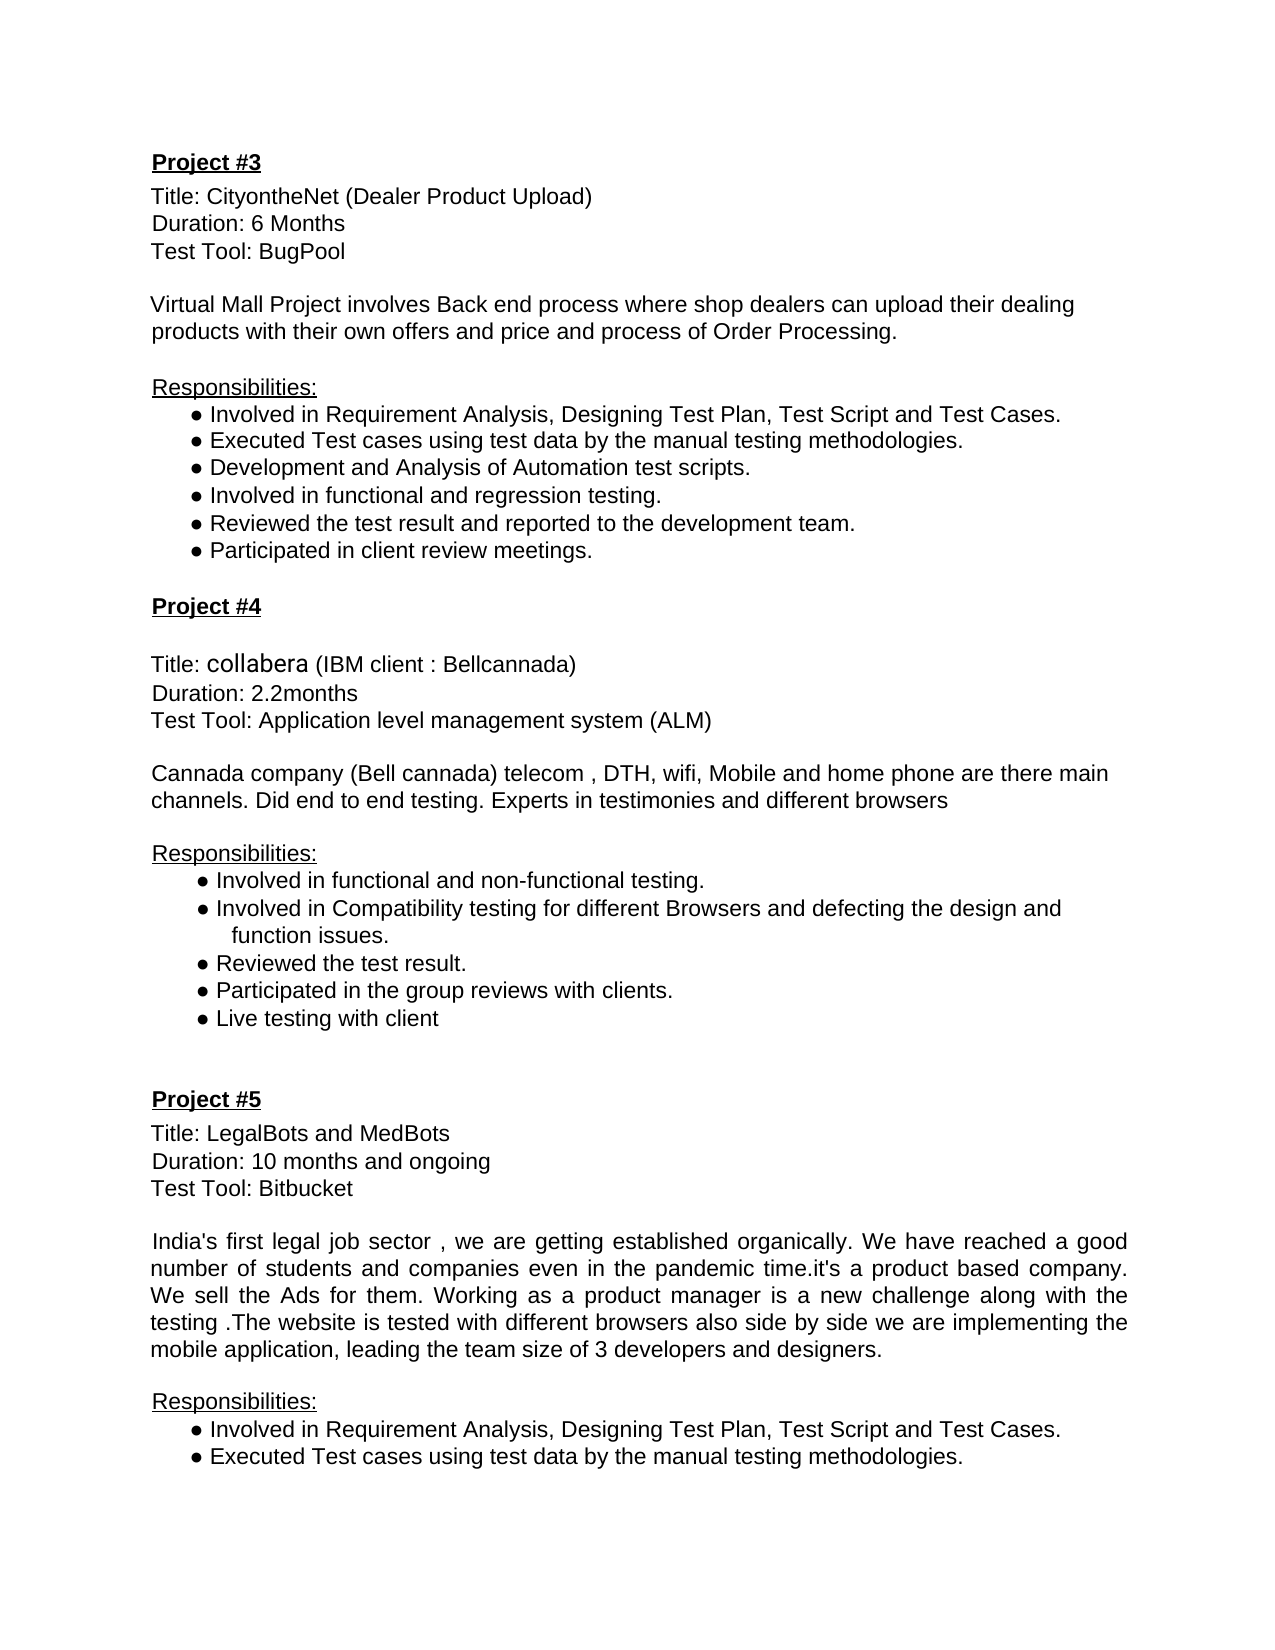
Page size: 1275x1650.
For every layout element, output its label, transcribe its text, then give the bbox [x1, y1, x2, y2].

text Project #4 [152, 593, 1129, 620]
text Test Tool: Bitbucket [150, 1175, 1129, 1202]
text ● Executed Test cases using test data by the manual testing methodologies. ● Development and Analysis of Automation test scripts. [189, 427, 978, 481]
text Title: collabera (IBM client : Bellcannada) [309, 649, 1129, 678]
text Responsibilities: [152, 1388, 1129, 1415]
text ● Reviewed the test result. [196, 950, 1129, 976]
text Title: CityontheNet (Dealer Product Upload) [150, 183, 1129, 209]
text Duration: 2.2months [152, 680, 1129, 706]
text Responsibilities: [152, 840, 1129, 866]
text Cannada company (Bell cannada) telecom , DTH, wifi, Mobile and home phone are there main channels. Did end to end testing. Experts in testimonies and different browsers [151, 760, 1129, 813]
text ● Involved in Requirement Analysis, Designing Test Plan, Test Script and Test Cases. ● Executed Test cases using test data by the manual testing methodologies. [189, 1416, 1068, 1469]
text ● Live testing with client [196, 1005, 1129, 1032]
text ● Involved in functional and non-functional testing. [196, 867, 1129, 894]
text ● Involved in Compatibility testing for different Browsers and defecting the design and function issues. [196, 895, 1129, 948]
text ● Participated in the group reviews with clients. [196, 977, 1129, 1004]
text ● Involved in functional and regression testing. [189, 482, 1129, 508]
text ● Reviewed the test result and reported to the development team. [189, 510, 1129, 536]
text ● Involved in Requirement Analysis, Designing Test Plan, Test Script and Test Cases. [189, 401, 1129, 427]
text India's first legal job sector , we are getting established organically. We have reached a good number of students and companies even in the pandemic time.it's a product based company. We sell the Ads for them. Working as a product manager is a new challenge along with the testing .The website is tested with different browsers also side by side we are implementing the mobile application, leading the team size of 3 developers and designers. [150, 1228, 1129, 1362]
text ● Participated in client review meetings. [189, 537, 1129, 564]
text Duration: 10 months and ongoing [152, 1148, 1129, 1174]
text Responsibilities: [152, 373, 1129, 400]
text Duration: 6 Months [152, 210, 1129, 237]
text Project #3 [152, 149, 1129, 175]
text Title: LegalBots and MedBots [150, 1120, 1129, 1146]
text Project #5 [152, 1086, 1129, 1112]
text Test Tool: Application level management system (ALM) [150, 707, 1129, 734]
text Test Tool: BugPool [150, 238, 1129, 264]
text Virtual Mall Project involves Back end process where shop dealers can upload their dealing products with their own offers and price and process of Order Processing. [150, 291, 1128, 344]
